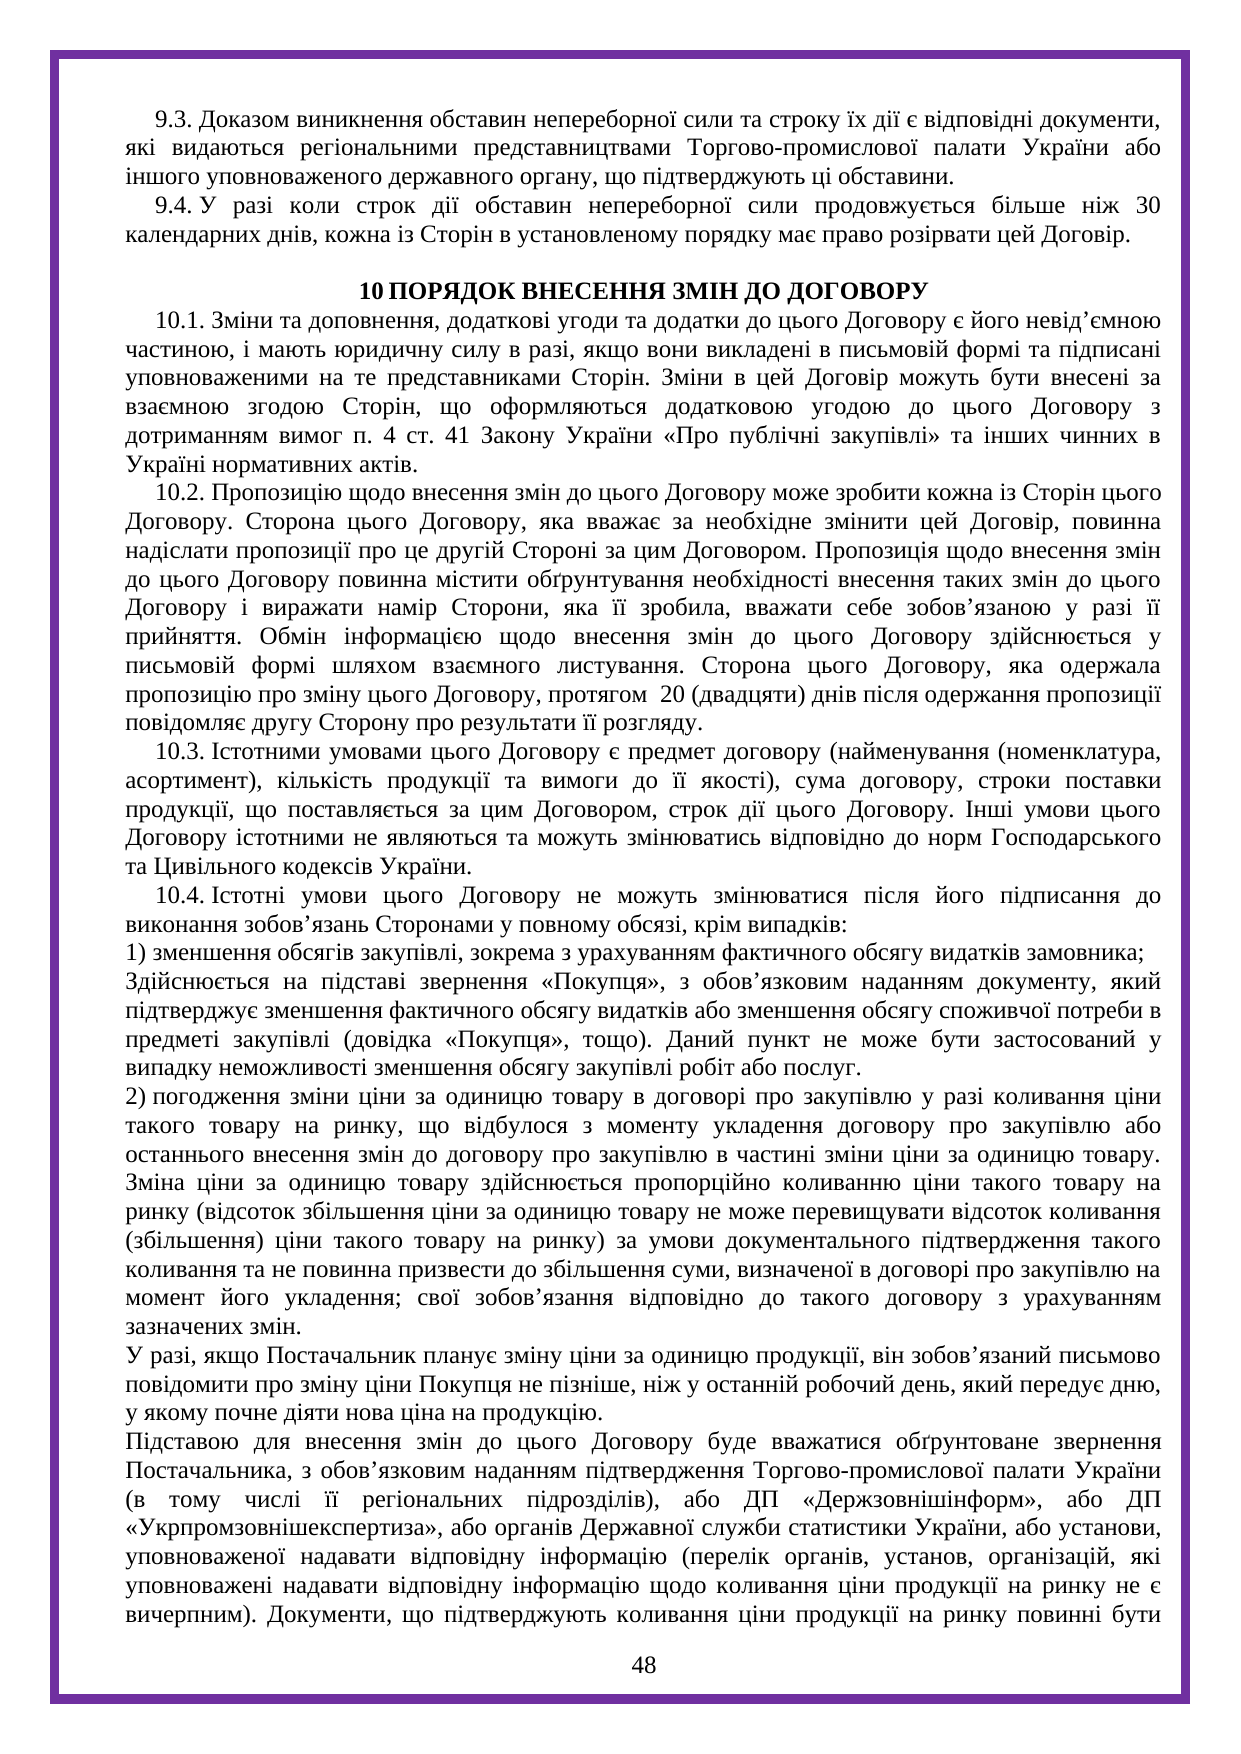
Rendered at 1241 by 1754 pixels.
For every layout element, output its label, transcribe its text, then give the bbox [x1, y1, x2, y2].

list Доказом виникнення обставин непереборної сили та строку їх дії є відповідні документи, які видаються регіональними представництвами Торгово-промислової палати України або іншого уповноваженого державного органу, що підтверджують ці обставини. [125, 104, 1162, 190]
list ПОРЯДОК ВНЕСЕННЯ ЗМІН ДО ДОГОВОРУ [125, 276, 1162, 305]
list У разі коли строк дії обставин непереборної сили продовжується більше ніж 30 календарних днів, кожна із Сторін в установленому порядку має право розірвати цей Договір. [125, 190, 1162, 247]
text У разі, якщо Постачальник планує зміну ціни за одиницю продукції, він зобов’язаний письмово повідомити про зміну ціни Покупця не пізніше, ніж у останній робочий день, який передує дню, у якому почне діяти нова ціна на продукцію. [125, 1340, 1162, 1426]
list Істотними умовами цього Договору є предмет договору (найменування (номенклатура, асортимент), кількість продукції та вимоги до її якості), сума договору, строки поставки продукції, що поставляється за цим Договором, строк дії цього Договору. Інші умови цього Договору істотними не являються та можуть змінюватись відповідно до норм Господарського та Цивільного кодексів України. [125, 736, 1162, 880]
list Істотні умови цього Договору не можуть змінюватися після його підписання до виконання зобов’язань Сторонами у повному обсязі, крім випадків: [125, 880, 1162, 937]
list Зміни та доповнення, додаткові угоди та додатки до цього Договору є його невід’ємною частиною, і мають юридичну силу в разі, якщо вони викладені в письмовій формі та підписані уповноваженими на те представниками Сторін. Зміни в цей Договір можуть бути внесені за взаємною згодою Сторін, що оформляються додатковою угодою до цього Договору з дотриманням вимог п. 4 ст. 41 Закону України «Про публічні закупівлі» та інших чинних в Україні нормативних актів. [125, 305, 1162, 477]
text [125, 1426, 1162, 1627]
text Здійснюється на підставі звернення «Покупця», з обов’язковим наданням документу, який підтверджує зменшення фактичного обсягу видатків або зменшення обсягу споживчої потреби в предметі закупівлі (довідка «Покупця», тощо). Даний пункт не може бути застосований у випадку неможливості зменшення обсягу закупівлі робіт або послуг. [125, 966, 1162, 1081]
list Пропозицію щодо внесення змін до цього Договору може зробити кожна із Сторін цього Договору. Сторона цього Договору, яка вважає за необхідне змінити цей Договір, повинна надіслати пропозиції про це другій Стороні за цим Договором. Пропозиція щодо внесення змін до цього Договору повинна містити обґрунтування необхідності внесення таких змін до цього Договору і виражати намір Сторони, яка її зробила, вважати себе зобов’язаною у разі її прийняття. Обмін інформацією щодо внесення змін до цього Договору здійснюється у письмовій формі шляхом взаємного листування. Сторона цього Договору, яка одержала пропозицію про зміну цього Договору, протягом 20 (двадцяти) днів після одержання пропозиції повідомляє другу Сторону про результати її розгляду. [125, 477, 1162, 736]
text 1) зменшення обсягів закупівлі, зокрема з урахуванням фактичного обсягу видатків замовника; [125, 937, 1162, 966]
text 2) погодження зміни ціни за одиницю товару в договорі про закупівлю у разі коливання ціни такого товару на ринку, що відбулося з моменту укладення договору про закупівлю або останнього внесення змін до договору про закупівлю в частині зміни ціни за одиницю товару. Зміна ціни за одиницю товару здійснюється пропорційно коливанню ціни такого товару на ринку (відсоток збільшення ціни за одиницю товару не може перевищувати відсоток коливання (збільшення) ціни такого товару на ринку) за умови документального підтвердження такого коливання та не повинна призвести до збільшення суми, визначеної в договорі про закупівлю на момент його укладення; свої зобов’язання відповідно до такого договору з урахуванням зазначених змін. [125, 1081, 1162, 1340]
